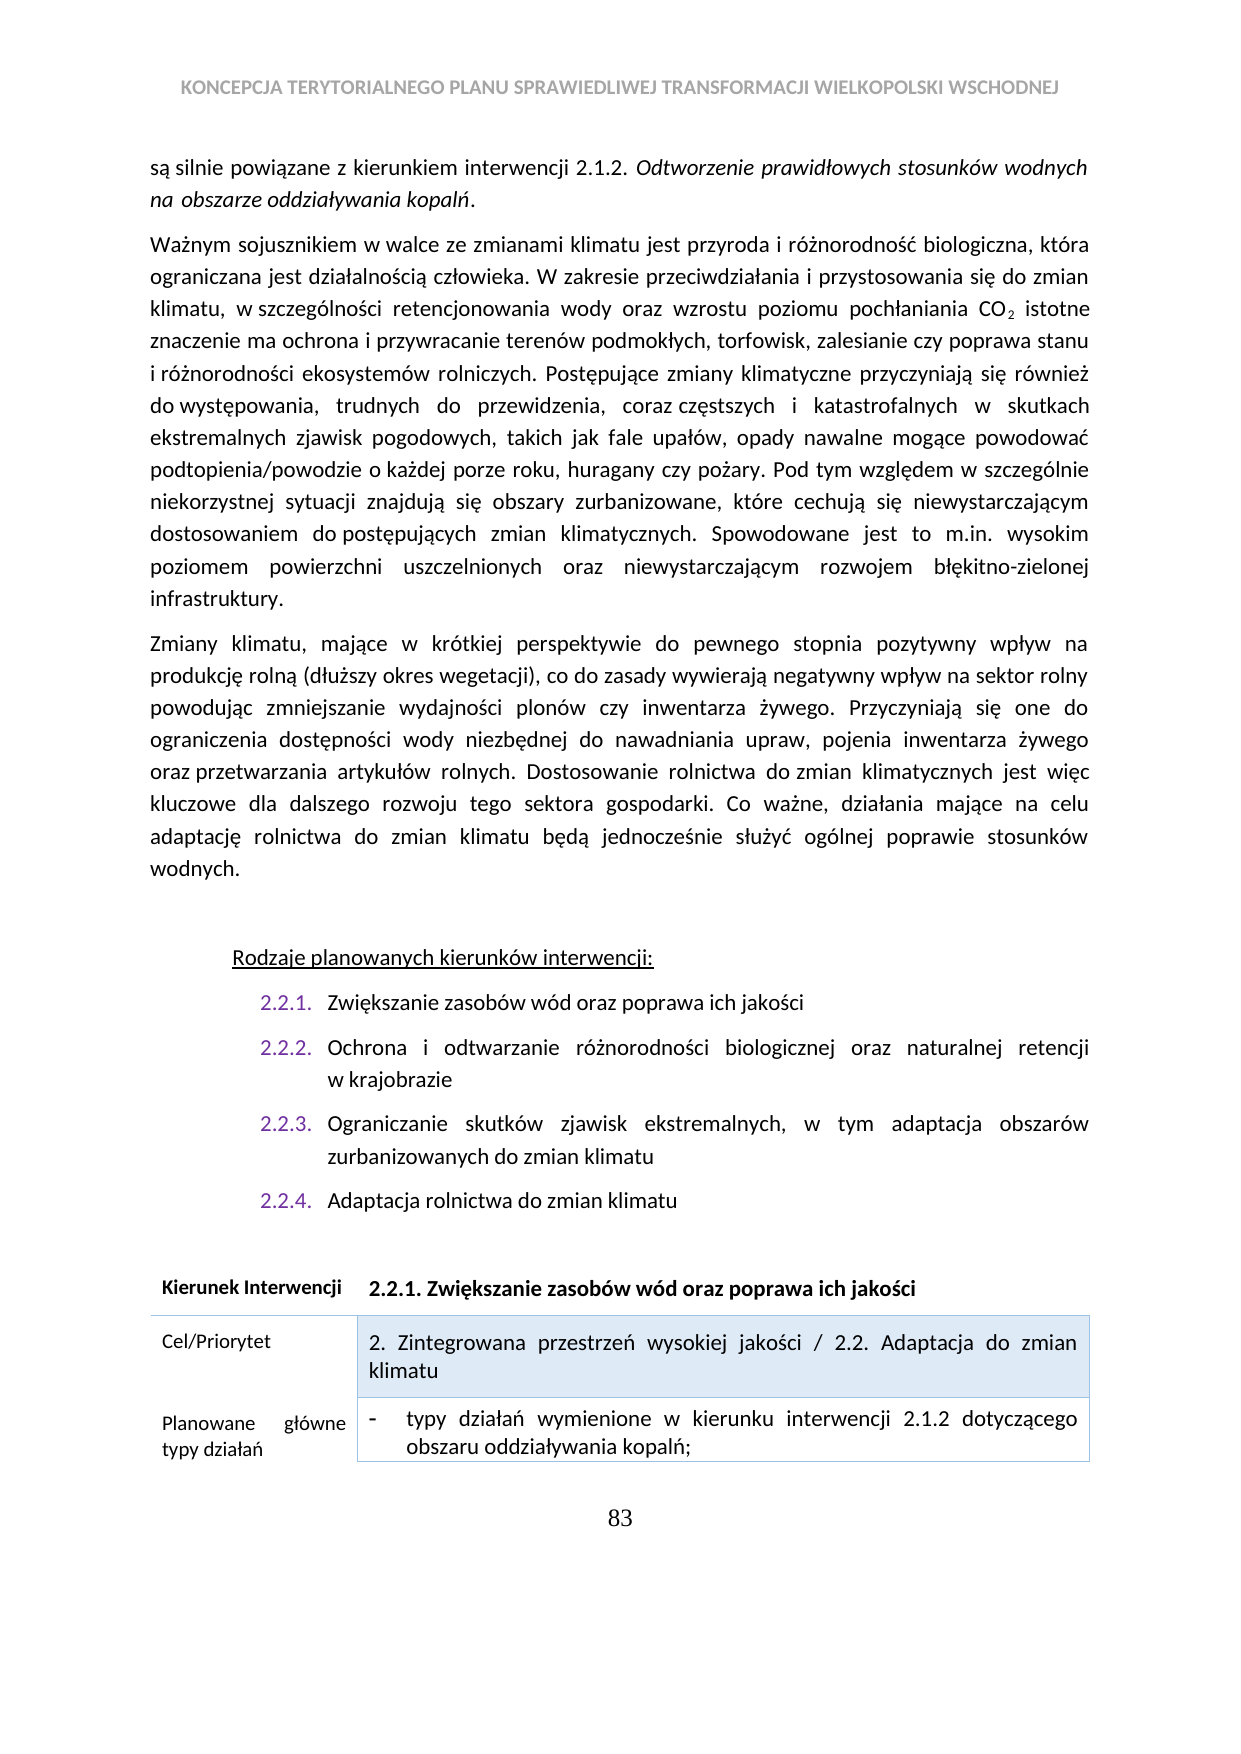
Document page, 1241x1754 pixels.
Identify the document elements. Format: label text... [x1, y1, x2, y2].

list Rodzaje planowanych kierunków interwencji: [232, 943, 1090, 971]
list Ochrona i odtwarzanie różnorodności biologicznej oraz naturalnej retencji w krajobrazie [260, 1033, 1090, 1093]
list Zwiększanie zasobów wód oraz poprawa ich jakości [260, 988, 1090, 1016]
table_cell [151, 1397, 357, 1461]
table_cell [358, 1398, 1089, 1461]
table_cell 2. Zintegrowana przestrzeń wysokiej jakości / 2.2. Adaptacja do zmian klimatu [358, 1316, 1089, 1397]
text Ważnym sojusznikiem w walce ze zmianami klimatu jest przyroda i różnorodność biologiczna, która ograniczana jest działalnością człowieka. W zakresie przeciwdziałania i przystosowania się do zmian klimatu, w szczególności retencjonowania wody oraz wzrostu poziomu pochłaniania CO2 istotne znaczenie ma ochrona i przywracanie terenów podmokłych, torfowisk, zalesianie czy poprawa stanu i różnorodności ekosystemów rolniczych. Postępujące zmiany klimatyczne przyczyniają się również do występowania, trudnych do przewidzenia, coraz częstszych i katastrofalnych w skutkach ekstremalnych zjawisk pogodowych, takich jak fale upałów, opady nawalne mogące powodować podtopienia/powodzie o każdej porze roku, huragany czy pożary. Pod tym względem w szczególnie niekorzystnej sytuacji znajdują się obszary zurbanizowane, które cechują się niewystarczającym dostosowaniem do postępujących zmian klimatycznych. Spowodowane jest to m.in. wysokim poziomem powierzchni uszczelnionych oraz niewystarczającym rozwojem błękitno-zielonej infrastruktury. [150, 230, 1090, 612]
table_header Kierunek Interwencji [151, 1262, 357, 1315]
list Adaptacja rolnictwa do zmian klimatu [260, 1186, 1090, 1214]
table_header 2.2.1. Zwiększanie zasobów wód oraz poprawa ich jakości [357, 1262, 1090, 1315]
list Ograniczanie skutków zjawisk ekstremalnych, w tym adaptacja obszarów zurbanizowanych do zmian klimatu [260, 1109, 1090, 1170]
text Zmiany klimatu, mające w krótkiej perspektywie do pewnego stopnia pozytywny wpływ na produkcję rolną (dłuższy okres wegetacji), co do zasady wywierają negatywny wpływ na sektor rolny powodując zmniejszanie wydajności plonów czy inwentarza żywego. Przyczyniają się one do ograniczenia dostępności wody niezbędnej do nawadniania upraw, pojenia inwentarza żywego oraz przetwarzania artykułów rolnych. Dostosowanie rolnictwa do zmian klimatycznych jest więc kluczowe dla dalszego rozwoju tego sektora gospodarki. Co ważne, działania mające na celu adaptację rolnictwa do zmian klimatu będą jednocześnie służyć ogólnej poprawie stosunków wodnych. [150, 629, 1090, 882]
table_cell Cel/Priorytet [151, 1316, 357, 1397]
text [150, 153, 1090, 213]
